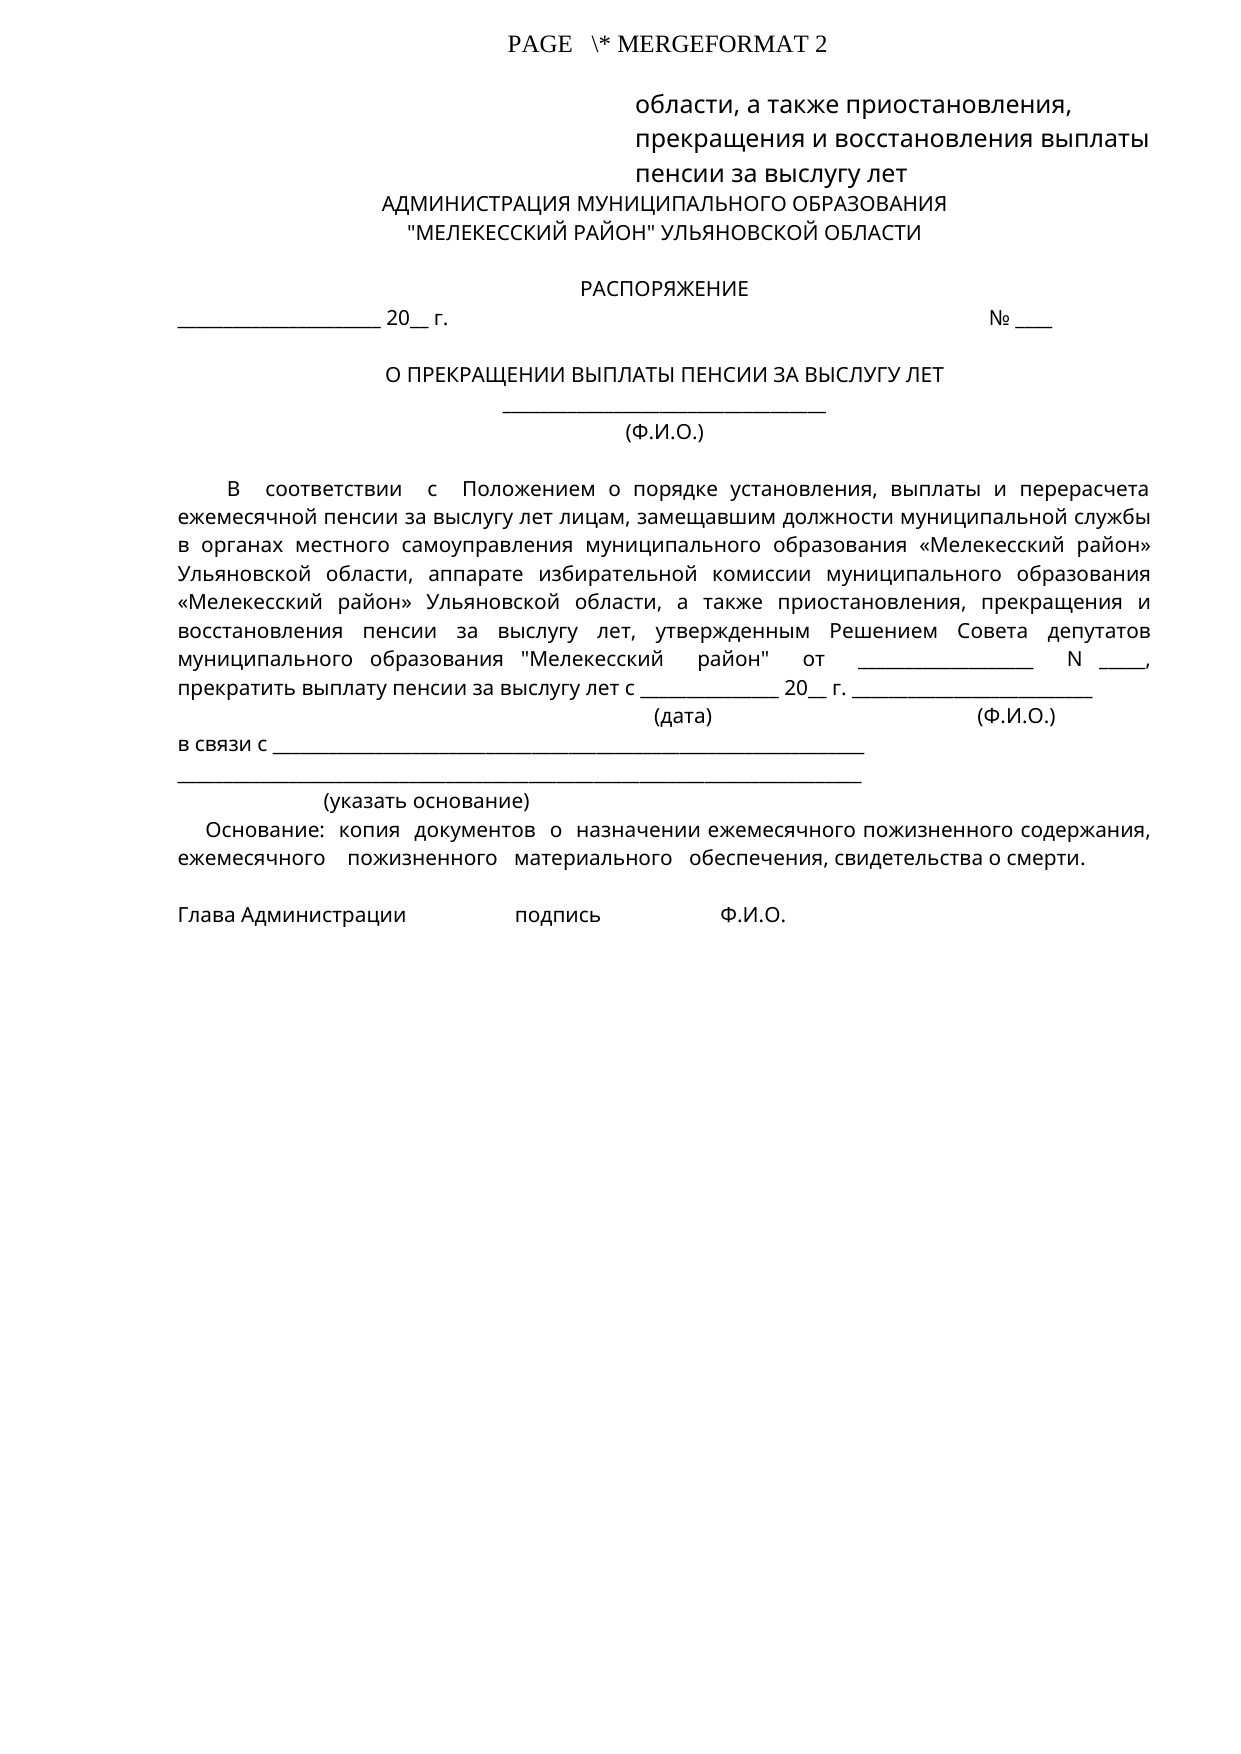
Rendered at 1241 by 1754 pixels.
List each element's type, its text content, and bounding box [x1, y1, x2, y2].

text Глава Администрации подпись Ф.И.О. [177, 900, 1152, 929]
text РАСПОРЯЖЕНИЕ [177, 274, 1152, 303]
text ______________________ 20__ г. № ____ [177, 303, 1152, 331]
text "МЕЛЕКЕССКИЙ РАЙОН" УЛЬЯНОВСКОЙ ОБЛАСТИ [177, 218, 1152, 246]
text Основание: копия документов о назначении ежемесячного пожизненного содержания, ежемесячного пожизненного материального обеспечения, свидетельства о смерти. [177, 815, 1152, 872]
text (Ф.И.О.) [177, 417, 1152, 445]
text в связи с ________________________________________________________________ [177, 729, 1152, 758]
text АДМИНИСТРАЦИЯ МУНИЦИПАЛЬНОГО ОБРАЗОВАНИЯ [177, 189, 1152, 218]
text В соответствии с Положением о порядке установления, выплаты и перерасчета ежемесячной пенсии за выслугу лет лицам, замещавшим должности муниципальной службы в органах местного самоуправления муниципального образования «Мелекесский район» Ульяновской области, аппарате избирательной комиссии муниципального образования «Мелекесский район» Ульяновской области, а также приостановления, прекращения и восстановления пенсии за выслугу лет, утвержденным Решением Совета депутатов муниципального образования "Мелекесский район" от ___________________ N _____, прекратить выплату пенсии за выслугу лет с _______________ 20__ г. __________________________ [177, 474, 1152, 701]
text ___________________________________ [177, 388, 1152, 417]
text (указать основание) [177, 786, 1152, 815]
text О ПРЕКРАЩЕНИИ ВЫПЛАТЫ ПЕНСИИ ЗА ВЫСЛУГУ ЛЕТ [177, 360, 1152, 388]
text __________________________________________________________________________ [177, 758, 1152, 786]
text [635, 87, 1152, 189]
text (дата) (Ф.И.О.) [177, 701, 1152, 729]
